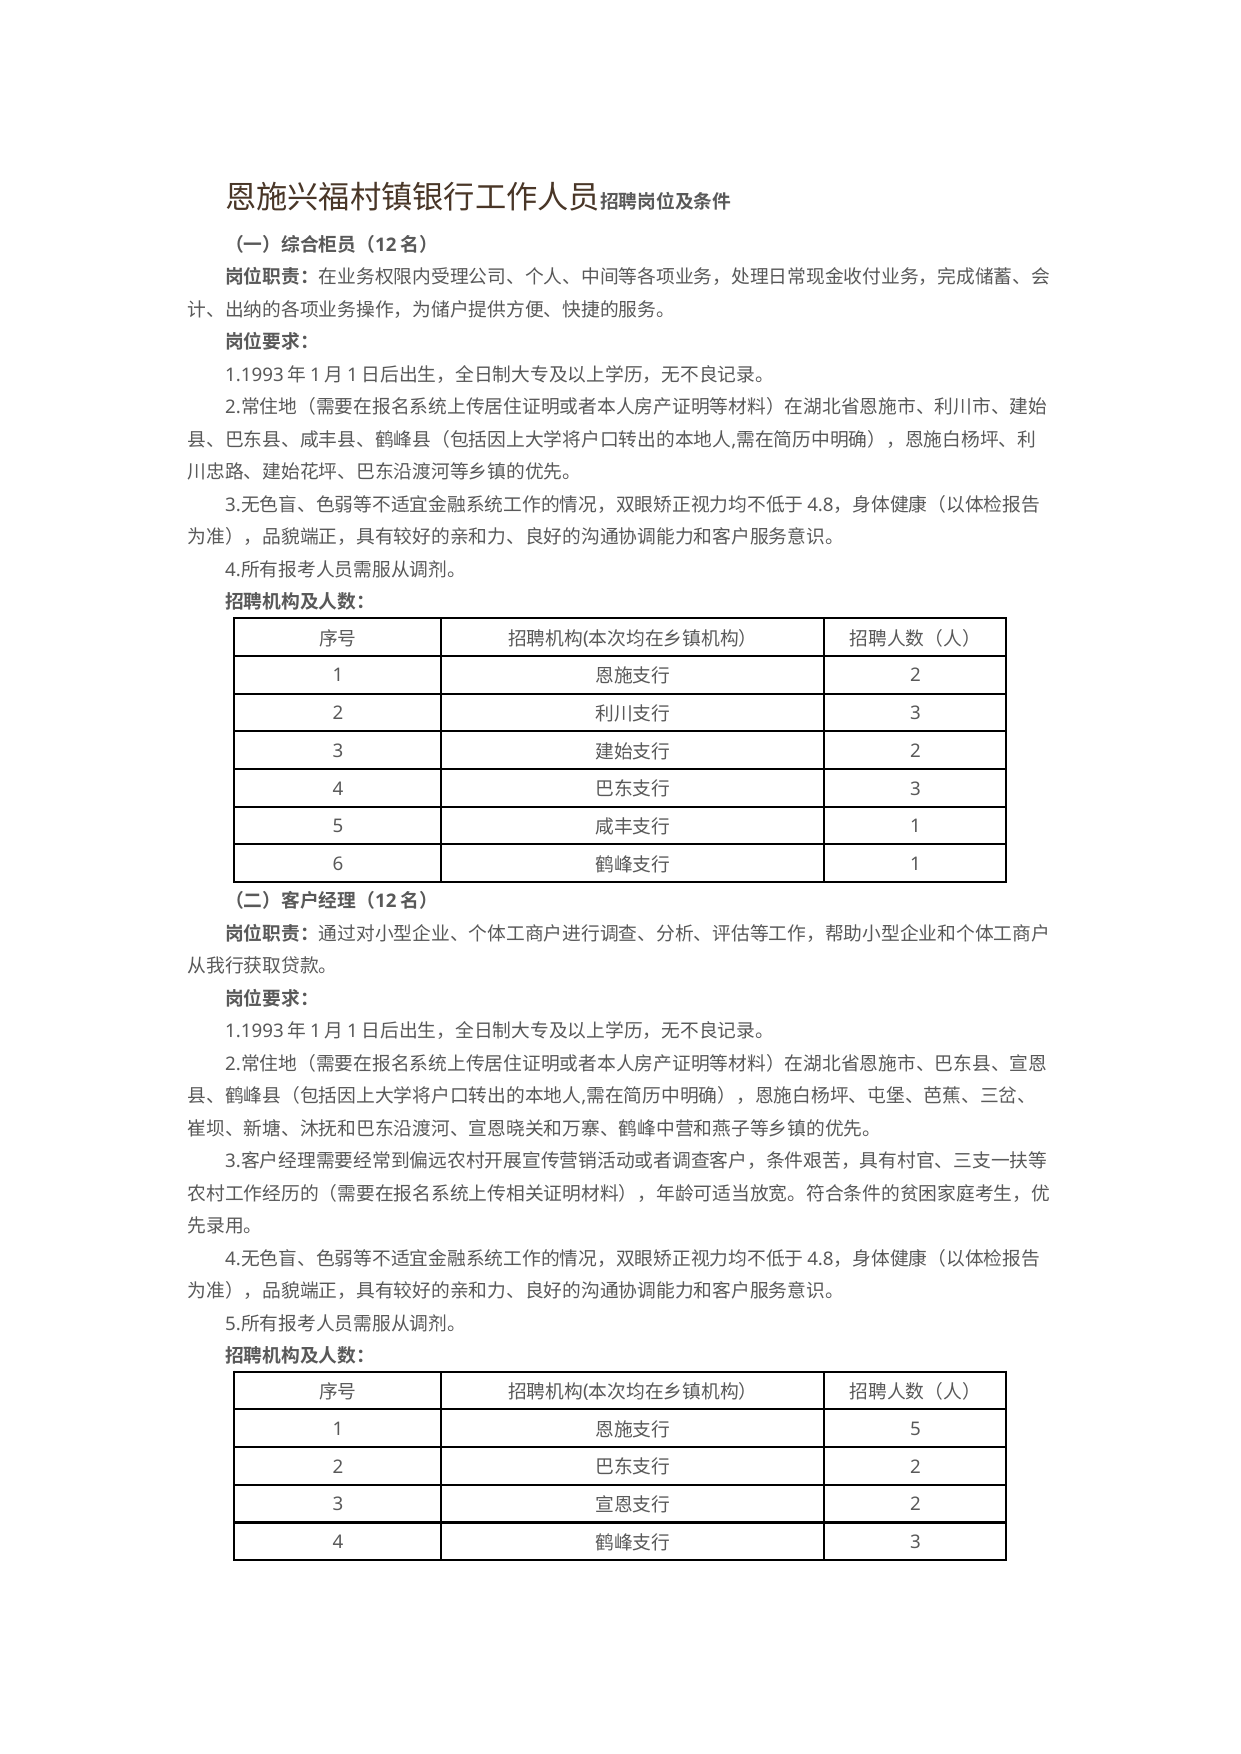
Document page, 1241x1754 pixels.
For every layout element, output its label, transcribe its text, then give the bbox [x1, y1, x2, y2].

table_cell 利川支行 [442, 695, 823, 730]
text （二）客户经理（12名） [187, 883, 1053, 916]
table_cell 3 [825, 1524, 1005, 1559]
table_cell 3 [825, 770, 1005, 806]
table_header 招聘人数（人） [825, 1373, 1005, 1408]
table_cell 1 [825, 808, 1005, 843]
table_cell 鹤峰支行 [442, 1524, 823, 1559]
table_cell 鹤峰支行 [442, 845, 823, 881]
text 2.常住地（需要在报名系统上传居住证明或者本人房产证明等材料）在湖北省恩施市、利川市、建始县、巴东县、咸丰县、鹤峰县（包括因上大学将户口转出的本地人,需在简历中明确），恩施白杨坪、利川忠路、建始花坪、巴东沿渡河等乡镇的优先。 [187, 389, 1053, 487]
text 岗位职责：通过对小型企业、个体工商户进行调查、分析、评估等工作，帮助小型企业和个体工商户从我行获取贷款。 [187, 916, 1053, 981]
table_cell 2 [235, 695, 440, 730]
text 岗位要求： [187, 981, 1053, 1013]
table_cell 3 [235, 1486, 440, 1521]
table_cell 1 [235, 1410, 440, 1446]
text 招聘机构及人数： [187, 584, 1053, 617]
table_cell 5 [235, 808, 440, 843]
table_cell 3 [825, 695, 1005, 730]
text 恩施兴福村镇银行工作人员招聘岗位及条件 [187, 162, 1053, 227]
table_cell 宣恩支行 [442, 1486, 823, 1521]
table_cell 恩施支行 [442, 1410, 823, 1446]
table_cell 恩施支行 [442, 657, 823, 692]
table_cell 4 [235, 1524, 440, 1559]
text 3.无色盲、色弱等不适宜金融系统工作的情况，双眼矫正视力均不低于4.8，身体健康（以体检报告为准），品貌端正，具有较好的亲和力、良好的沟通协调能力和客户服务意识。 [187, 487, 1053, 552]
table_cell 建始支行 [442, 732, 823, 768]
text 3.客户经理需要经常到偏远农村开展宣传营销活动或者调查客户，条件艰苦，具有村官、三支一扶等农村工作经历的（需要在报名系统上传相关证明材料），年龄可适当放宽。符合条件的贫困家庭考生，优先录用。 [187, 1143, 1053, 1241]
table_header 序号 [235, 619, 440, 655]
table_header 招聘人数（人） [825, 619, 1005, 655]
table_cell 5 [825, 1410, 1005, 1446]
text 岗位要求： [187, 324, 1053, 357]
table_cell 4 [235, 770, 440, 806]
text （一）综合柜员（12名） [187, 227, 1053, 259]
text 4.所有报考人员需服从调剂。 [187, 552, 1053, 584]
table_cell 3 [235, 732, 440, 768]
text 1.1993年1月1日后出生，全日制大专及以上学历，无不良记录。 [187, 1013, 1053, 1046]
table_cell 2 [825, 657, 1005, 692]
table_cell 2 [825, 1448, 1005, 1484]
table_cell 1 [825, 845, 1005, 881]
table_header 招聘机构(本次均在乡镇机构） [442, 619, 823, 655]
text 招聘机构及人数： [187, 1338, 1053, 1371]
text 1.1993年1月1日后出生，全日制大专及以上学历，无不良记录。 [187, 357, 1053, 389]
table_cell 6 [235, 845, 440, 881]
text 岗位职责：在业务权限内受理公司、个人、中间等各项业务，处理日常现金收付业务，完成储蓄、会计、出纳的各项业务操作，为储户提供方便、快捷的服务。 [187, 259, 1053, 324]
text 2.常住地（需要在报名系统上传居住证明或者本人房产证明等材料）在湖北省恩施市、巴东县、宣恩县、鹤峰县（包括因上大学将户口转出的本地人,需在简历中明确），恩施白杨坪、屯堡、芭蕉、三岔、崔坝、新塘、沐抚和巴东沿渡河、宣恩晓关和万寨、鹤峰中营和燕子等乡镇的优先。 [187, 1046, 1053, 1143]
text 4.无色盲、色弱等不适宜金融系统工作的情况，双眼矫正视力均不低于4.8，身体健康（以体检报告为准），品貌端正，具有较好的亲和力、良好的沟通协调能力和客户服务意识。 [187, 1241, 1053, 1306]
table_cell 1 [235, 657, 440, 692]
table_cell 咸丰支行 [442, 808, 823, 843]
table_header 招聘机构(本次均在乡镇机构） [442, 1373, 823, 1408]
table_cell 2 [825, 1486, 1005, 1521]
table_cell 巴东支行 [442, 1448, 823, 1484]
table_cell 2 [825, 732, 1005, 768]
table_header 序号 [235, 1373, 440, 1408]
text 5.所有报考人员需服从调剂。 [187, 1306, 1053, 1338]
table_cell 2 [235, 1448, 440, 1484]
table_cell 巴东支行 [442, 770, 823, 806]
